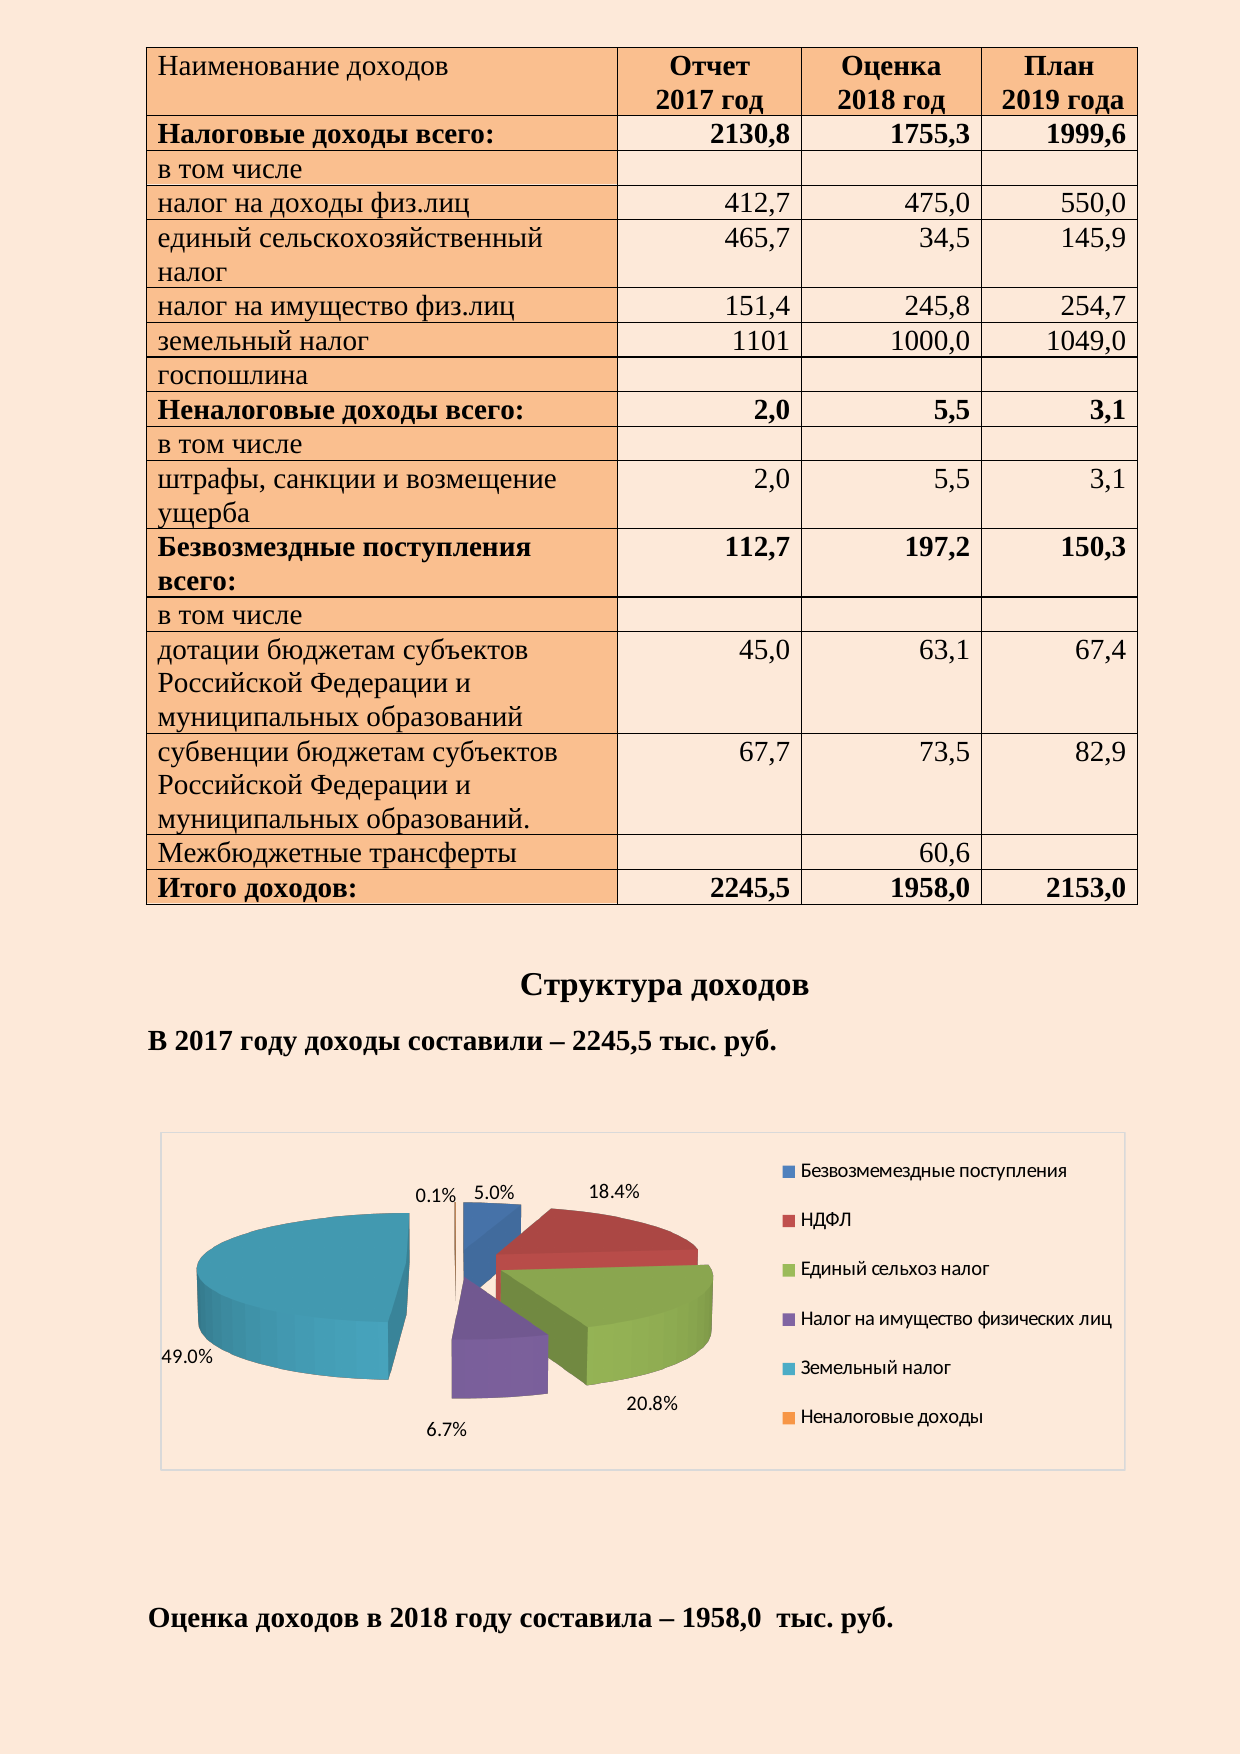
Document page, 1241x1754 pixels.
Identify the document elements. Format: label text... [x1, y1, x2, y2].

table_cell [618, 835, 801, 869]
table_cell 5,5 [802, 461, 981, 528]
table_cell [982, 427, 1137, 460]
table_cell налог на имущество физ.лиц [147, 288, 617, 322]
table_cell 73,5 [802, 734, 981, 834]
table_cell 34,5 [802, 220, 981, 287]
text В 2017 году доходы составили – 2245,5 тыс. руб. [148, 1023, 1181, 1056]
table_cell субвенции бюджетам субъектов Российской Федерации и муниципальных образований. [147, 734, 617, 834]
table_cell 2130,8 [618, 116, 801, 150]
table_cell Неналоговые доходы всего: [147, 392, 617, 426]
table_cell 112,7 [618, 529, 801, 596]
table_cell [982, 151, 1137, 184]
table_cell 2153,0 [982, 870, 1137, 903]
table_cell 1999,6 [982, 116, 1137, 150]
table_cell [982, 358, 1137, 391]
table_cell 3,1 [982, 392, 1137, 426]
table_cell 1000,0 [802, 323, 981, 356]
table_cell [802, 598, 981, 631]
table_cell [802, 358, 981, 391]
table_cell 82,9 [982, 734, 1137, 834]
table_cell Межбюджетные трансферты [147, 835, 617, 869]
table_header Отчет 2017 год [618, 48, 801, 115]
table_cell 150,3 [982, 529, 1137, 596]
table_cell 63,1 [802, 632, 981, 733]
table_cell [802, 151, 981, 184]
table_cell 145,9 [982, 220, 1137, 287]
table_cell 550,0 [982, 186, 1137, 219]
text Оценка доходов в 2018 году составила – 1958,0 тыс. руб. [148, 1600, 1181, 1634]
table_cell дотации бюджетам субъектов Российской Федерации и муниципальных образований [147, 632, 617, 733]
table_cell штрафы, санкции и возмещение ущерба [147, 461, 617, 528]
table_cell 465,7 [618, 220, 801, 287]
table_cell 60,6 [802, 835, 981, 869]
table_cell Безвозмездные поступления всего: [147, 529, 617, 596]
table_cell Итого доходов: [147, 870, 617, 903]
table_cell 2,0 [618, 461, 801, 528]
table_cell [618, 151, 801, 184]
table_cell 2,0 [618, 392, 801, 426]
table_cell налог на доходы физ.лиц [147, 186, 617, 219]
table_cell в том числе [147, 598, 617, 631]
table_header Наименование доходов [147, 48, 617, 115]
table_cell 5,5 [802, 392, 981, 426]
table_cell 151,4 [618, 288, 801, 322]
table_header План 2019 года [982, 48, 1137, 115]
table_cell 412,7 [618, 186, 801, 219]
table_cell земельный налог [147, 323, 617, 356]
table_cell 3,1 [982, 461, 1137, 528]
table_cell [802, 427, 981, 460]
table_cell 475,0 [802, 186, 981, 219]
table_cell в том числе [147, 151, 617, 184]
table_cell 67,7 [618, 734, 801, 834]
table_cell 197,2 [802, 529, 981, 596]
table_cell [982, 598, 1137, 631]
table_cell госпошлина [147, 358, 617, 391]
table_cell [618, 358, 801, 391]
table_cell [618, 427, 801, 460]
table_cell 1049,0 [982, 323, 1137, 356]
table_cell Налоговые доходы всего: [147, 116, 617, 150]
table_cell в том числе [147, 427, 617, 460]
table_cell 2245,5 [618, 870, 801, 903]
table_cell 45,0 [618, 632, 801, 733]
table_cell 67,4 [982, 632, 1137, 733]
table_header Оценка 2018 год [802, 48, 981, 115]
table_cell 1101 [618, 323, 801, 356]
table_cell 254,7 [982, 288, 1137, 322]
table_cell 245,8 [802, 288, 981, 322]
table_cell [618, 598, 801, 631]
table_cell 1755,3 [802, 116, 981, 150]
table_cell 1958,0 [802, 870, 981, 903]
table_cell [982, 835, 1137, 869]
table_cell единый сельскохозяйственный налог [147, 220, 617, 287]
text Структура доходов [148, 964, 1181, 1002]
